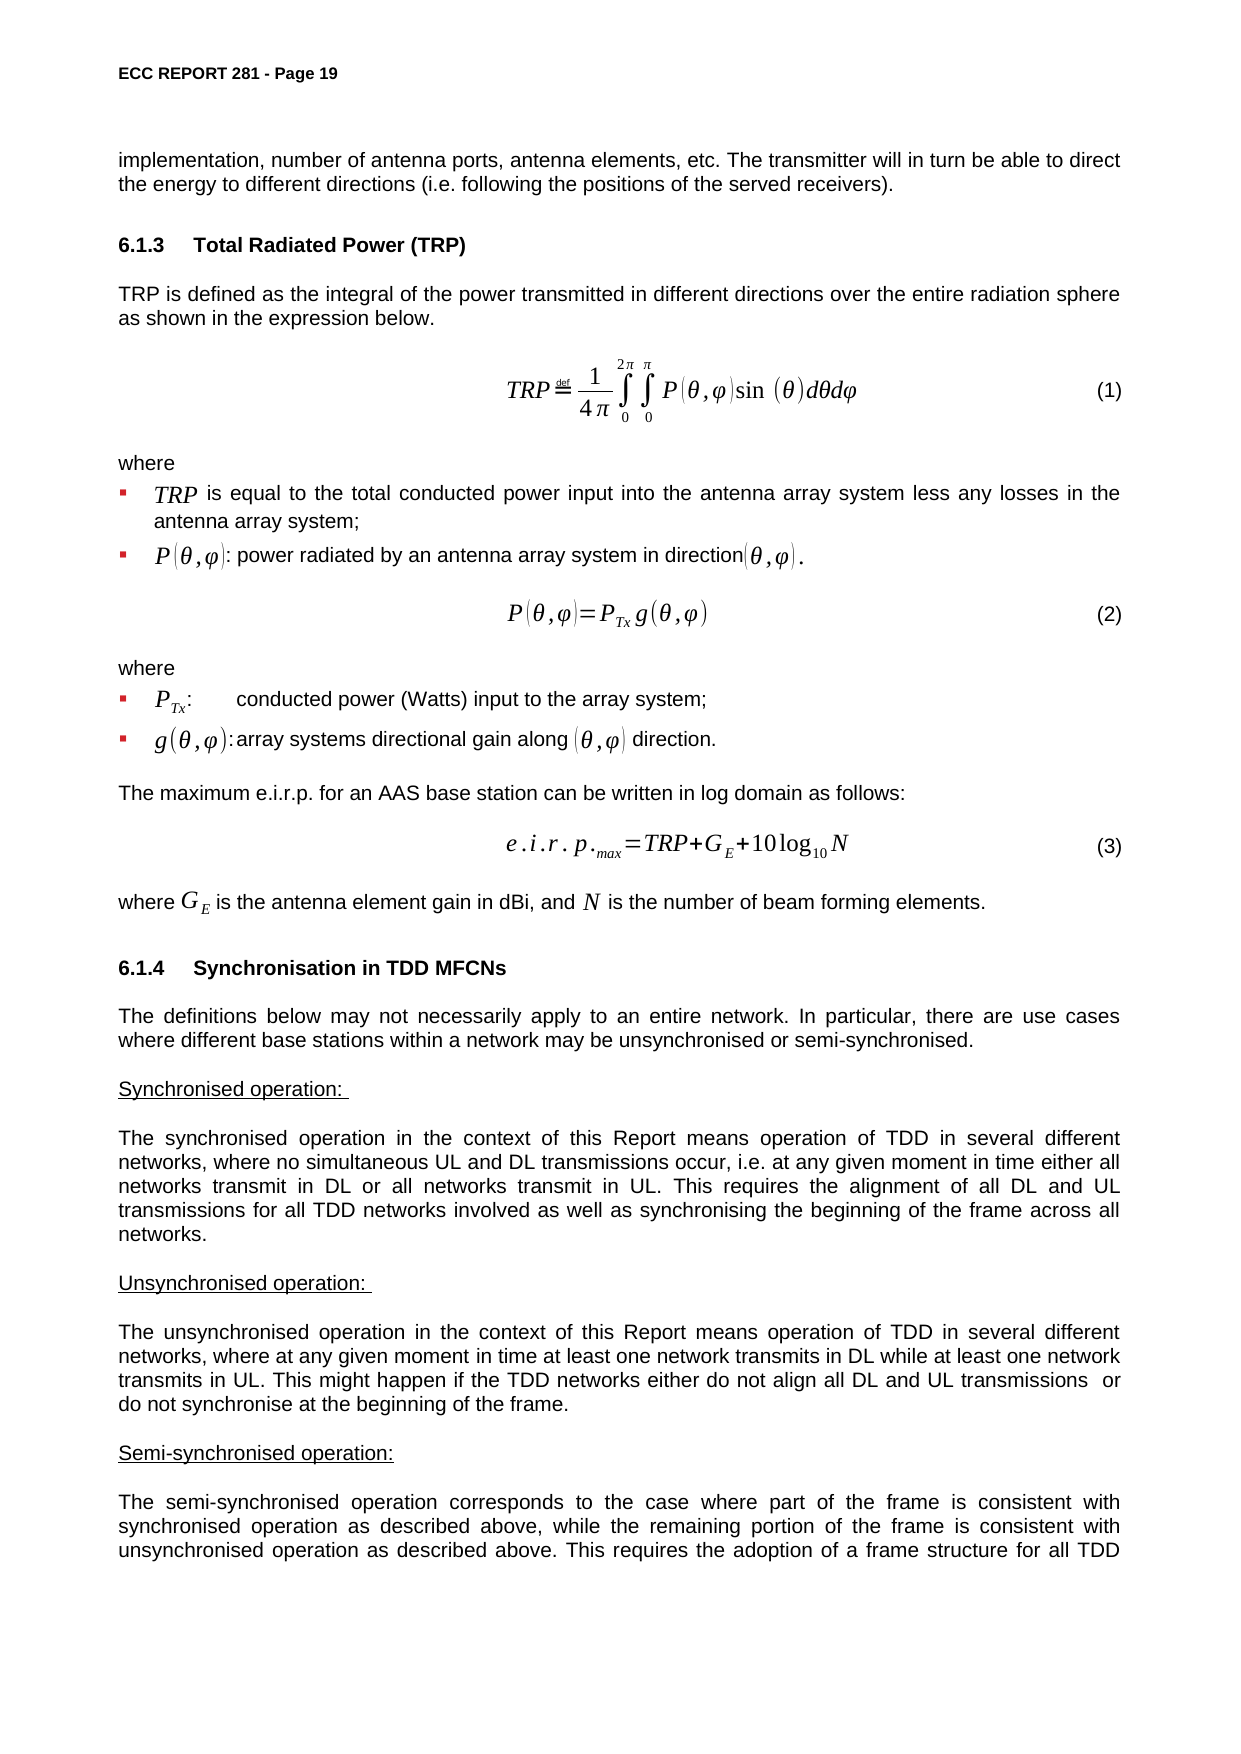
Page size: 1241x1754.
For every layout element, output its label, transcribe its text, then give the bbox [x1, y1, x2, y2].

subtitle Total Radiated Power (TRP) [118, 233, 1122, 257]
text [118, 148, 1122, 196]
text The definitions below may not necessarily apply to an entire network. In particular, there are use cases where different base stations within a network may be unsynchronised or semi-synchronised. [118, 1004, 1122, 1052]
text Semi-synchronised operation: [118, 1441, 1122, 1465]
text : conducted power (Watts) input to the array system; [118, 686, 1122, 717]
text where [118, 656, 1122, 679]
text (3) [118, 830, 1122, 861]
text Unsynchronised operation: [118, 1271, 1122, 1295]
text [118, 1490, 1122, 1562]
text where [118, 451, 1122, 475]
text : array systems directional gain along direction. [118, 723, 1122, 756]
text (2) [118, 598, 1122, 631]
subtitle Synchronisation in TDD MFCNs [118, 955, 1122, 979]
text (1) [118, 355, 1122, 426]
text : power radiated by an antenna array system in direction [118, 539, 1122, 573]
text TRP is defined as the integral of the power transmitted in different directions over the entire radiation sphere as shown in the expression below. [118, 282, 1122, 330]
text The synchronised operation in the context of this Report means operation of TDD in several different networks, where no simultaneous UL and DL transmissions occur, i.e. at any given moment in time either all networks transmit in DL or all networks transmit in UL. This requires the alignment of all DL and UL transmissions for all TDD networks involved as well as synchronising the beginning of the frame across all networks. [118, 1126, 1122, 1246]
text where is the antenna element gain in dBi, and is the number of beam forming elements. [118, 886, 1122, 918]
text The unsynchronised operation in the context of this Report means operation of TDD in several different networks, where at any given moment in time at least one network transmits in DL while at least one network transmits in UL. This might happen if the TDD networks either do not align all DL and UL transmissions or do not synchronise at the beginning of the frame. [118, 1320, 1122, 1416]
text The maximum e.i.r.p. for an AAS base station can be written in log domain as follows: [118, 781, 1122, 805]
text is equal to the total conducted power input into the antenna array system less any losses in the antenna array system; [118, 481, 1122, 533]
text Synchronised operation: [118, 1077, 1122, 1101]
